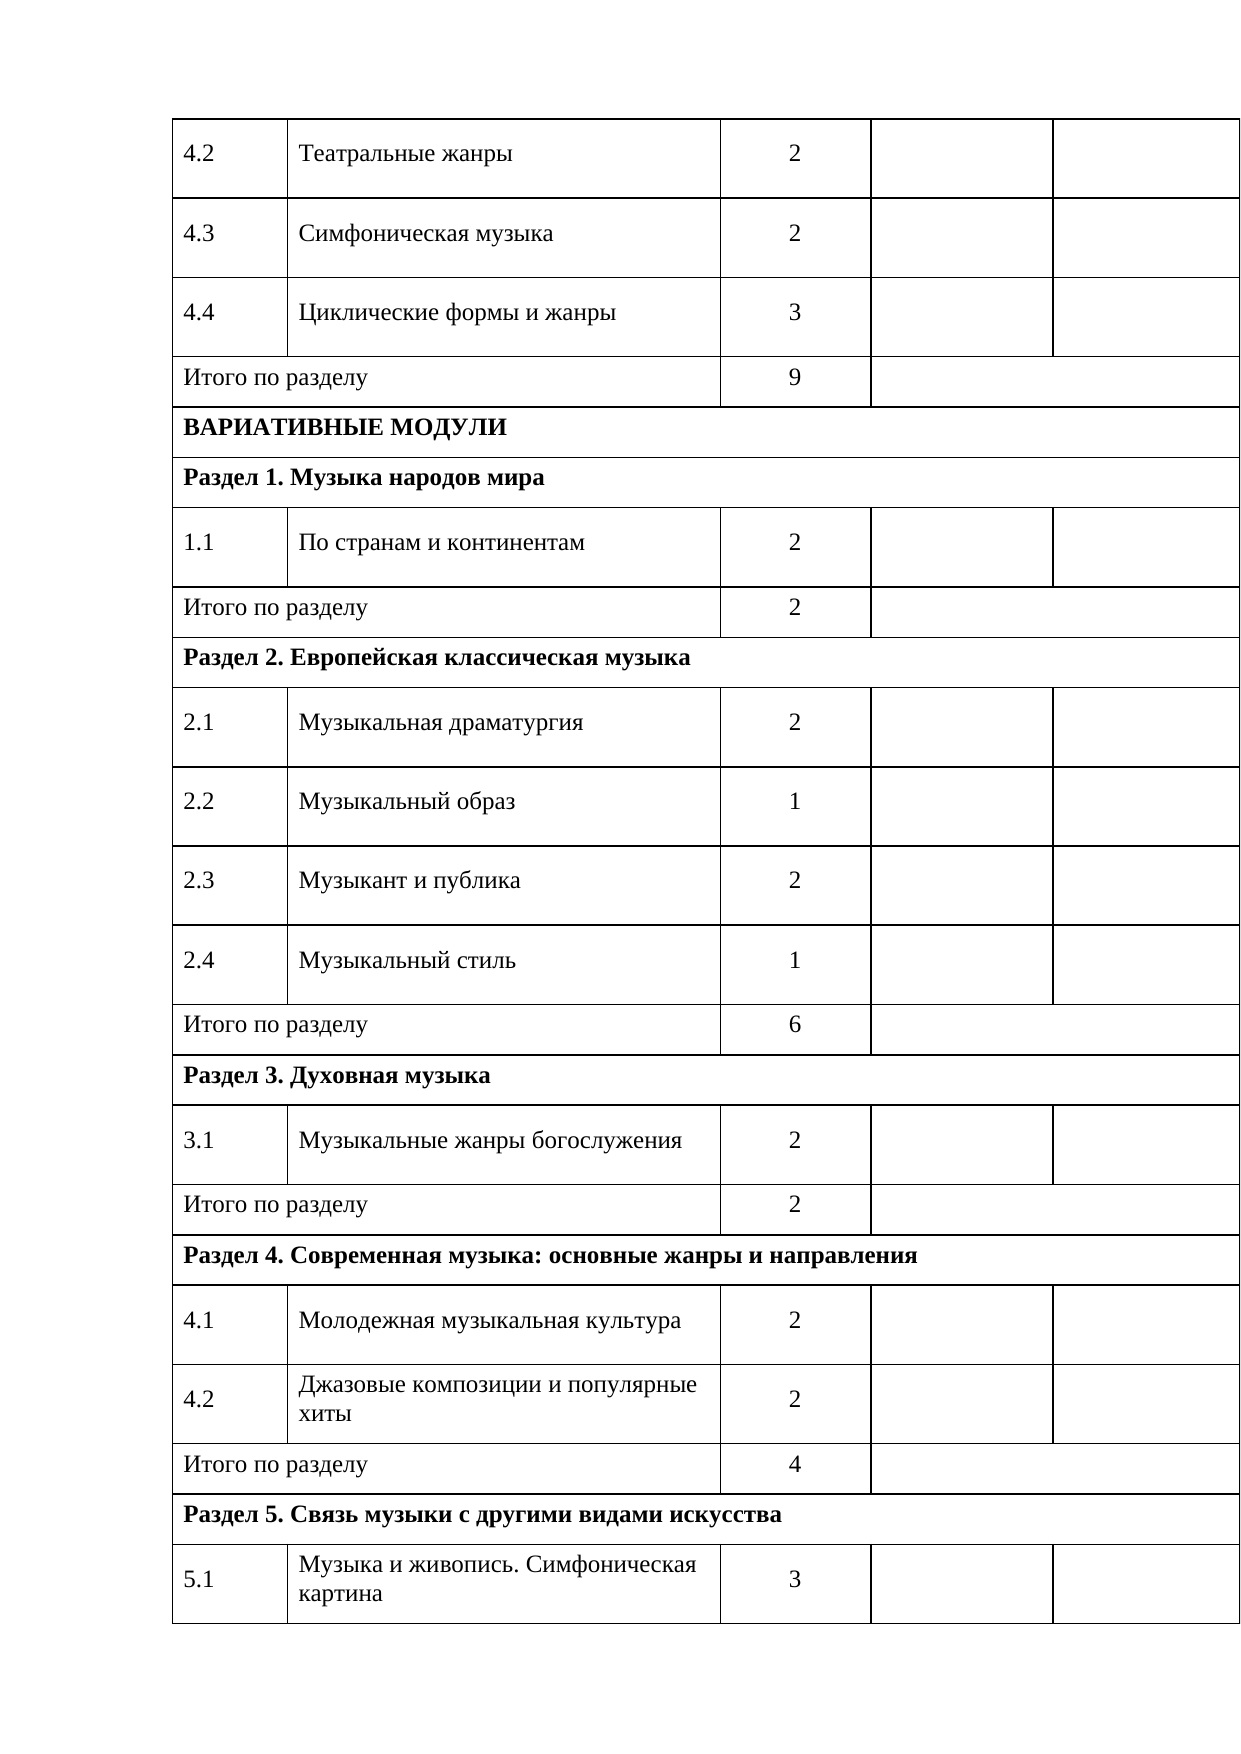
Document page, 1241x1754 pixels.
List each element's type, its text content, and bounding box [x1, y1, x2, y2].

table_cell [872, 1005, 1239, 1054]
table_cell По странам и континентам [288, 508, 720, 586]
table_cell 2 [721, 508, 870, 586]
table_cell 1.1 [173, 508, 287, 586]
table_cell Симфоническая музыка [288, 199, 720, 276]
table_cell [1054, 768, 1239, 845]
table_cell [1054, 847, 1239, 924]
table_cell [872, 1365, 1052, 1443]
table_cell Музыкант и публика [288, 847, 720, 924]
table_cell [872, 1286, 1052, 1363]
table_cell 2 [721, 1365, 870, 1443]
table_cell Итого по разделу [173, 1005, 720, 1054]
table_cell 4.2 [173, 1365, 287, 1443]
table_cell 3 [721, 278, 870, 356]
table_cell 5.1 [173, 1545, 287, 1623]
table_cell [872, 357, 1239, 406]
table_cell Музыкальные жанры богослужения [288, 1106, 720, 1183]
table_cell [872, 508, 1052, 586]
table_cell [872, 199, 1052, 276]
table_cell Раздел 1. Музыка народов мира [173, 458, 1239, 507]
table_cell 3 [721, 1545, 870, 1623]
table_cell 4.1 [173, 1286, 287, 1363]
table_cell 4.2 [173, 120, 287, 197]
table_cell [1054, 1365, 1239, 1443]
table_cell [872, 926, 1052, 1003]
table_cell [872, 1545, 1052, 1623]
table_cell Джазовые композиции и популярные хиты [288, 1365, 720, 1443]
table_cell [872, 768, 1052, 845]
table_cell [1054, 688, 1239, 766]
table_cell [872, 1444, 1239, 1493]
table_cell [1054, 1106, 1239, 1183]
table_cell 4.3 [173, 199, 287, 276]
table_cell 2.4 [173, 926, 287, 1003]
table_cell 2 [721, 588, 870, 636]
table_cell 1 [721, 768, 870, 845]
table_cell Раздел 5. Связь музыки с другими видами искусства [173, 1495, 1239, 1543]
table_cell 2 [721, 688, 870, 766]
table_cell 2 [721, 199, 870, 276]
table_cell Итого по разделу [173, 588, 720, 636]
table_cell Итого по разделу [173, 357, 720, 406]
table_cell 2 [721, 1185, 870, 1234]
table_cell [1054, 1545, 1239, 1623]
table_cell [1054, 926, 1239, 1003]
table_cell 2.1 [173, 688, 287, 766]
table_cell Музыкальный образ [288, 768, 720, 845]
table_cell [1054, 1286, 1239, 1363]
table_cell 2.3 [173, 847, 287, 924]
table_cell [1054, 278, 1239, 356]
table_cell 4.4 [173, 278, 287, 356]
table_cell Раздел 3. Духовная музыка [173, 1056, 1239, 1104]
table_cell 1 [721, 926, 870, 1003]
table_cell 2 [721, 120, 870, 197]
table_cell Молодежная музыкальная культура [288, 1286, 720, 1363]
table_cell 2 [721, 847, 870, 924]
table_cell 3.1 [173, 1106, 287, 1183]
table_cell 2.2 [173, 768, 287, 845]
table_cell Музыкальный стиль [288, 926, 720, 1003]
table_cell Раздел 2. Европейская классическая музыка [173, 638, 1239, 687]
table_cell [872, 688, 1052, 766]
table_cell Итого по разделу [173, 1185, 720, 1234]
table_cell ВАРИАТИВНЫЕ МОДУЛИ [173, 408, 1239, 456]
table_cell 2 [721, 1106, 870, 1183]
table_cell 6 [721, 1005, 870, 1054]
table_cell [872, 588, 1239, 636]
table_cell 2 [721, 1286, 870, 1363]
table_cell [872, 1106, 1052, 1183]
table_cell [872, 278, 1052, 356]
table_cell [872, 120, 1052, 197]
table_cell 9 [721, 357, 870, 406]
table_cell Музыкальная драматургия [288, 688, 720, 766]
table_cell Итого по разделу [173, 1444, 720, 1493]
table_cell [872, 847, 1052, 924]
table_cell [872, 1185, 1239, 1234]
table_cell Циклические формы и жанры [288, 278, 720, 356]
table_cell Театральные жанры [288, 120, 720, 197]
table_cell Раздел 4. Современная музыка: основные жанры и направления [173, 1236, 1239, 1284]
table_cell [1054, 120, 1239, 197]
table_cell [1054, 199, 1239, 276]
table_cell Музыка и живопись. Симфоническая картина [288, 1545, 720, 1623]
table_cell [1054, 508, 1239, 586]
table_cell 4 [721, 1444, 870, 1493]
